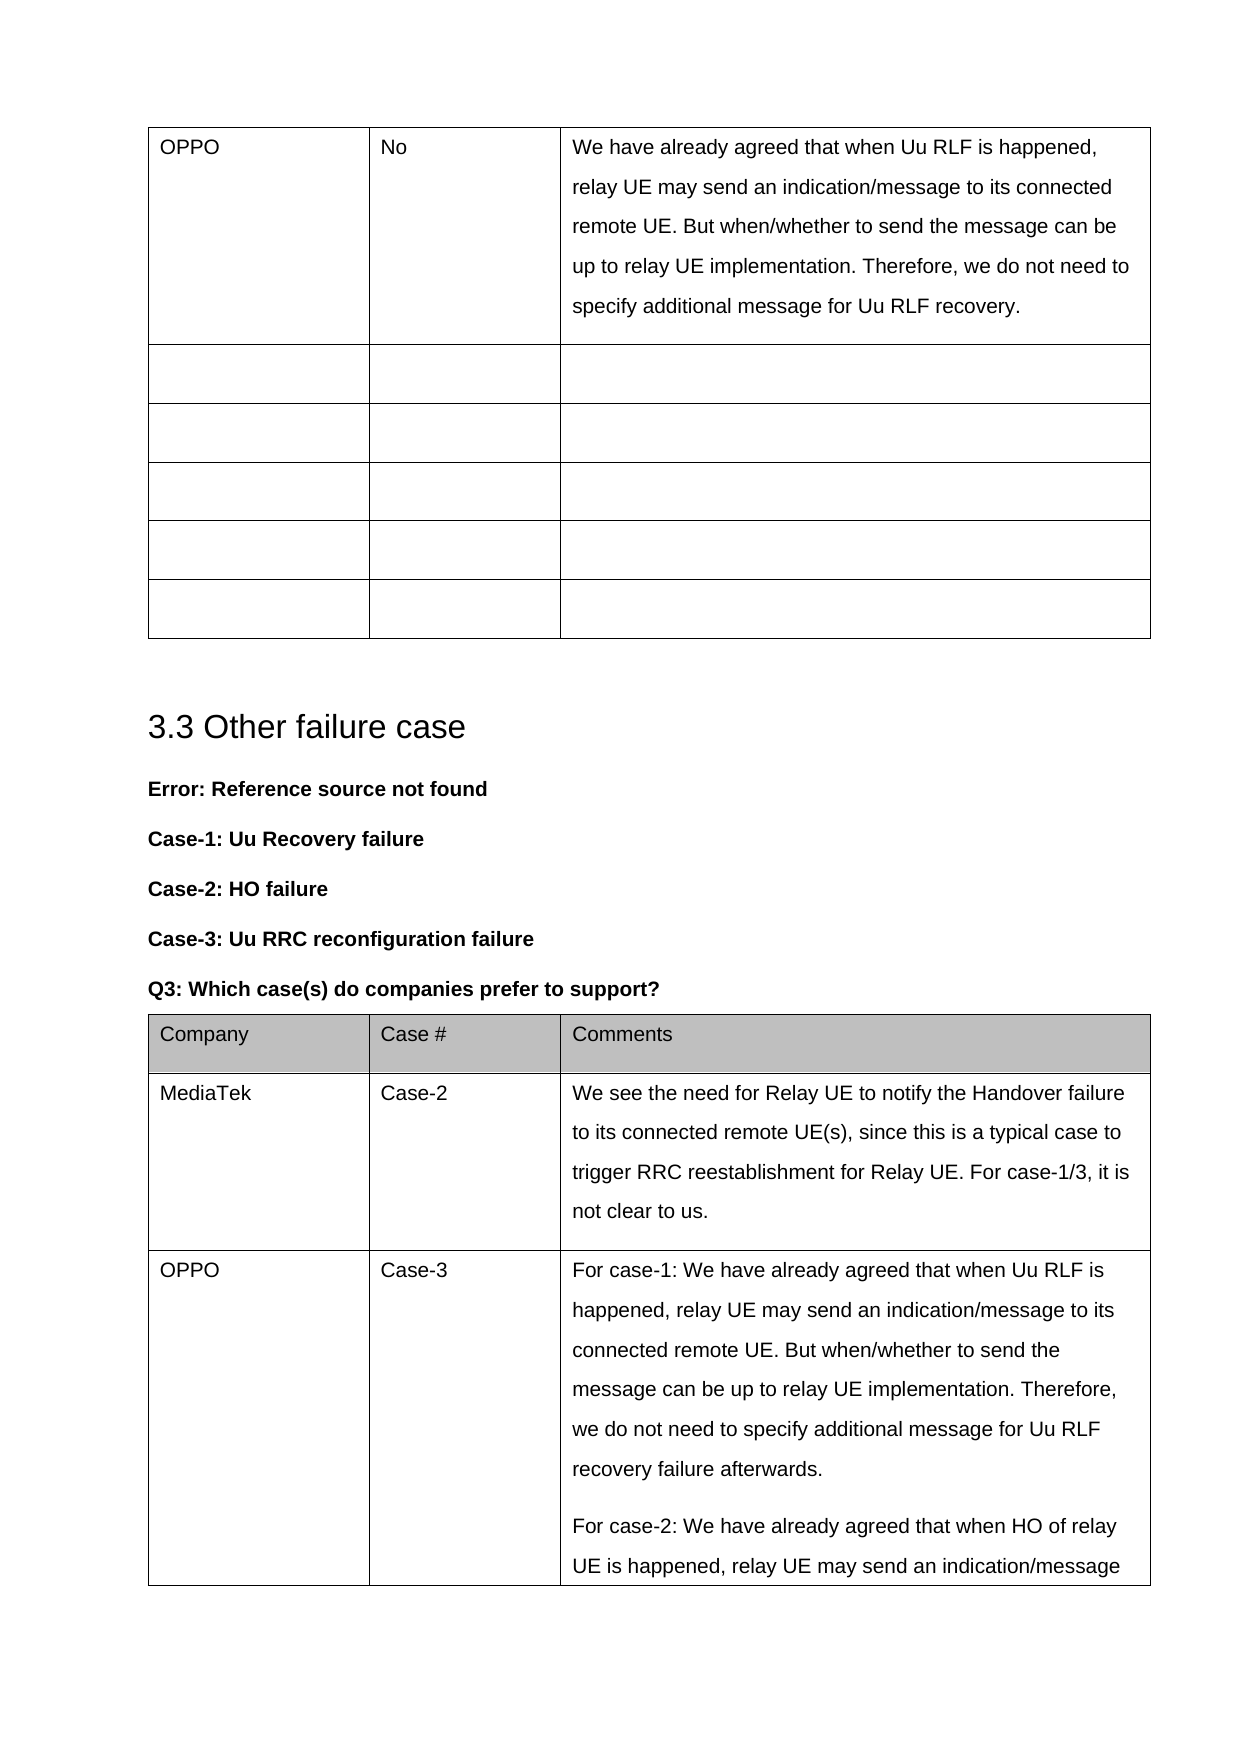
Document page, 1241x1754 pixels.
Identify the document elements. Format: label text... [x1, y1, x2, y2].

table_cell [149, 521, 369, 579]
table_cell [370, 404, 560, 462]
table_header Case # [370, 1015, 560, 1072]
table_cell [561, 404, 1150, 462]
table_cell Case-2 [370, 1074, 560, 1250]
table_cell [149, 580, 369, 638]
text Case-3: Uu RRC reconfiguration failure [148, 920, 1092, 958]
table_cell [149, 345, 369, 403]
table_header Company [149, 1015, 369, 1072]
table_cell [561, 1251, 1150, 1584]
text Case-1: Uu Recovery failure [148, 820, 1092, 858]
table_cell [561, 580, 1150, 638]
table_cell [149, 463, 369, 520]
table_cell No [370, 128, 560, 344]
table_cell Case-3 [370, 1251, 560, 1584]
table_cell [561, 463, 1150, 520]
subtitle Q3: Which case(s) do companies prefer to support? [148, 970, 1092, 1008]
subtitle 3.3 Other failure case [148, 689, 1092, 764]
table_cell [561, 345, 1150, 403]
table_cell OPPO [149, 128, 369, 344]
table_cell [561, 521, 1150, 579]
table_cell [370, 580, 560, 638]
table_cell [370, 521, 560, 579]
table_cell [370, 463, 560, 520]
table_cell MediaTek [149, 1074, 369, 1250]
table_cell [370, 345, 560, 403]
table_cell [149, 404, 369, 462]
table_cell We see the need for Relay UE to notify the Handover failure to its connected remote UE(s), since this is a typical case to trigger RRC reestablishment for Relay UE. For case-1/3, it is not clear to us. [561, 1074, 1150, 1250]
table_cell OPPO [149, 1251, 369, 1584]
text Case-2: HO failure [148, 870, 1092, 908]
table_header Comments [561, 1015, 1150, 1072]
table_cell We have already agreed that when Uu RLF is happened, relay UE may send an indication/message to its connected remote UE. But when/whether to send the message can be up to relay UE implementation. Therefore, we do not need to specify additional message for Uu RLF recovery. [561, 128, 1150, 344]
